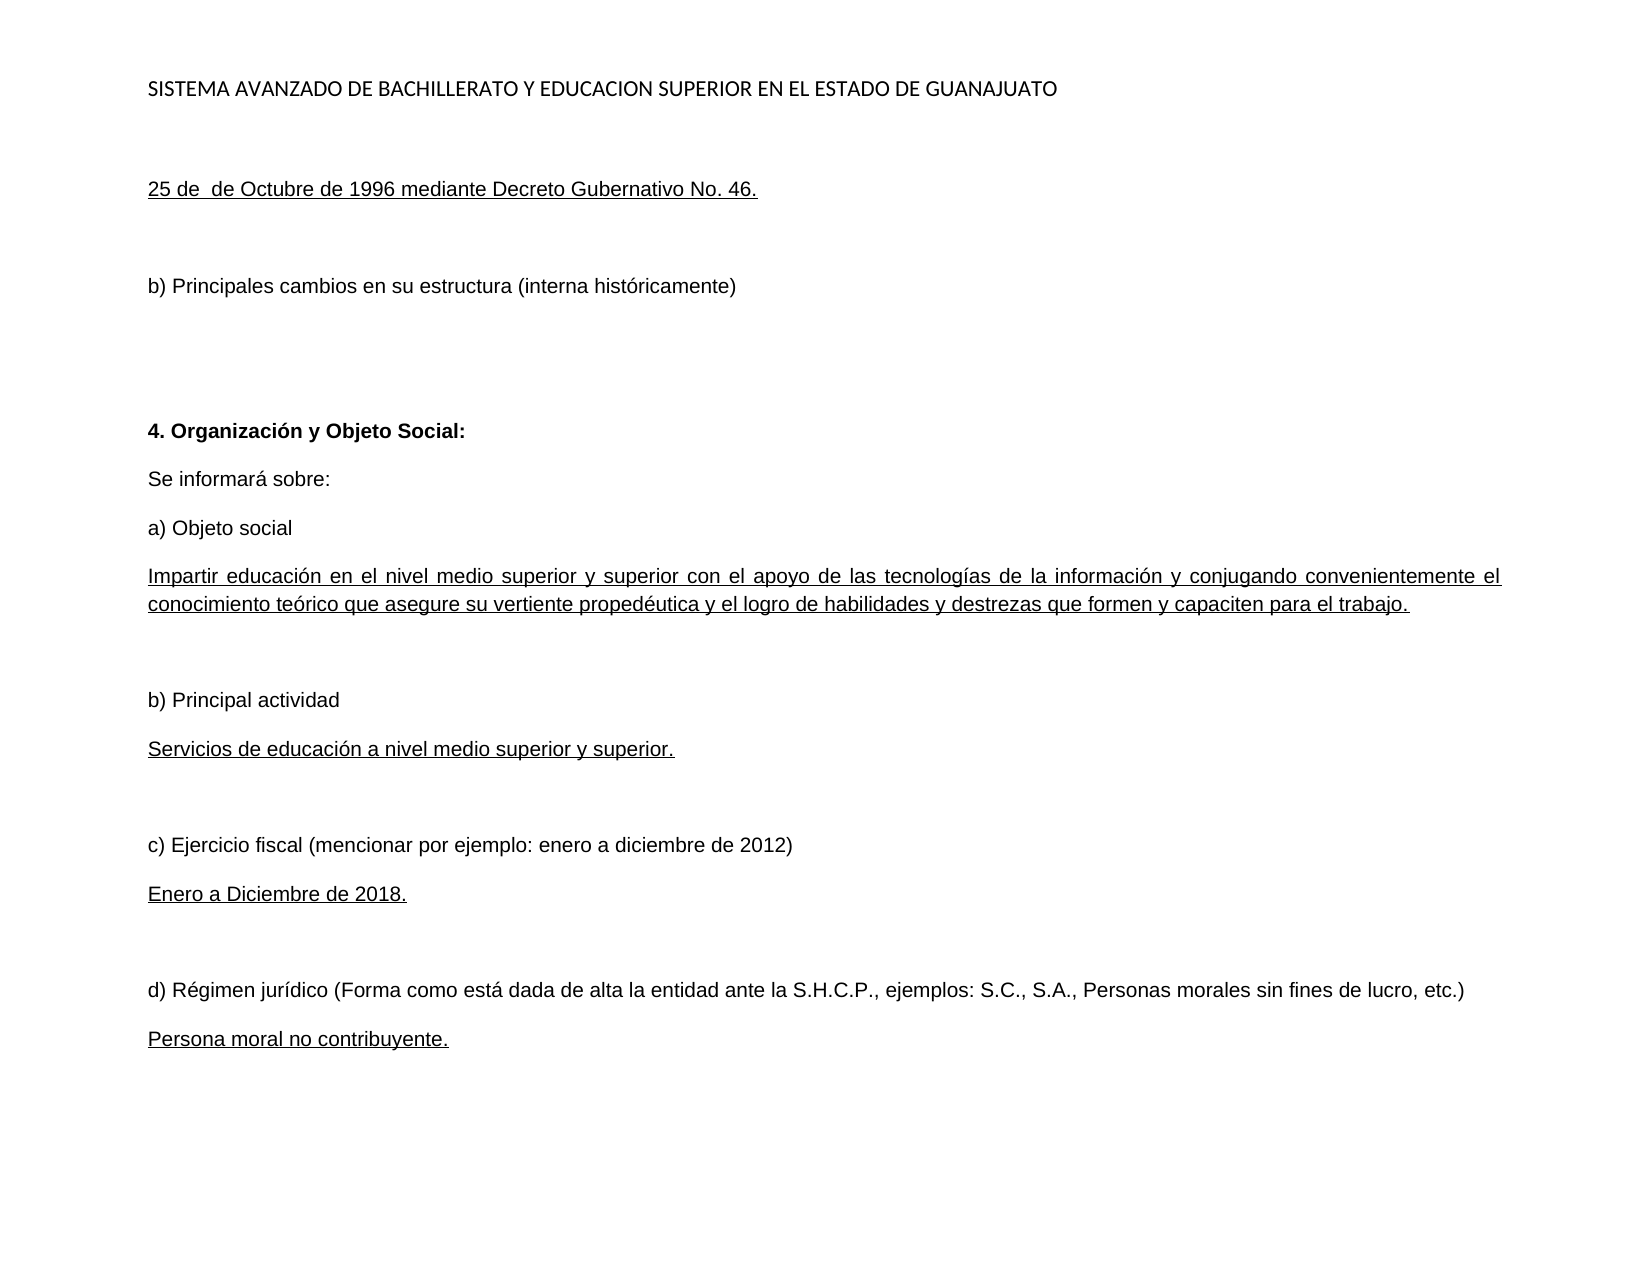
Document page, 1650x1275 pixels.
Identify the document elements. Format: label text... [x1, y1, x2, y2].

text 4. Organización y Objeto Social: [148, 419, 1502, 443]
text Impartir educación en el nivel medio superior y superior con el apoyo de las tecnologías de la información y conjugando convenientemente el conocimiento teórico que asegure su vertiente propedéutica y el logro de habilidades y destrezas que formen y capaciten para el trabajo. [148, 586, 1502, 615]
text c) Ejercicio fiscal (mencionar por ejemplo: enero a diciembre de 2012) [148, 833, 1502, 857]
text Impartir educación en el nivel medio superior y superior con el apoyo de las tecnologías de la información y conjugando convenientemente el conocimiento teórico que asegure su vertiente propedéutica y el logro de habilidades y destrezas que formen y capaciten para el trabajo. [148, 564, 1502, 585]
text b) Principal actividad [148, 688, 1502, 712]
text b) Principales cambios en su estructura (interna históricamente) [148, 274, 1502, 298]
text d) Régimen jurídico (Forma como está dada de alta la entidad ante la S.H.C.P., ejemplos: S.C., S.A., Personas morales sin fines de lucro, etc.) [148, 978, 1502, 1002]
text Persona moral no contribuyente. [148, 1026, 1502, 1050]
text Servicios de educación a nivel medio superior y superior. [148, 736, 1502, 760]
text 25 de de Octubre de 1996 mediante Decreto Gubernativo No. 46. [148, 177, 1502, 201]
text Enero a Diciembre de 2018. [148, 881, 1502, 905]
text Se informará sobre: [148, 467, 1502, 491]
text a) Objeto social [148, 516, 1502, 539]
